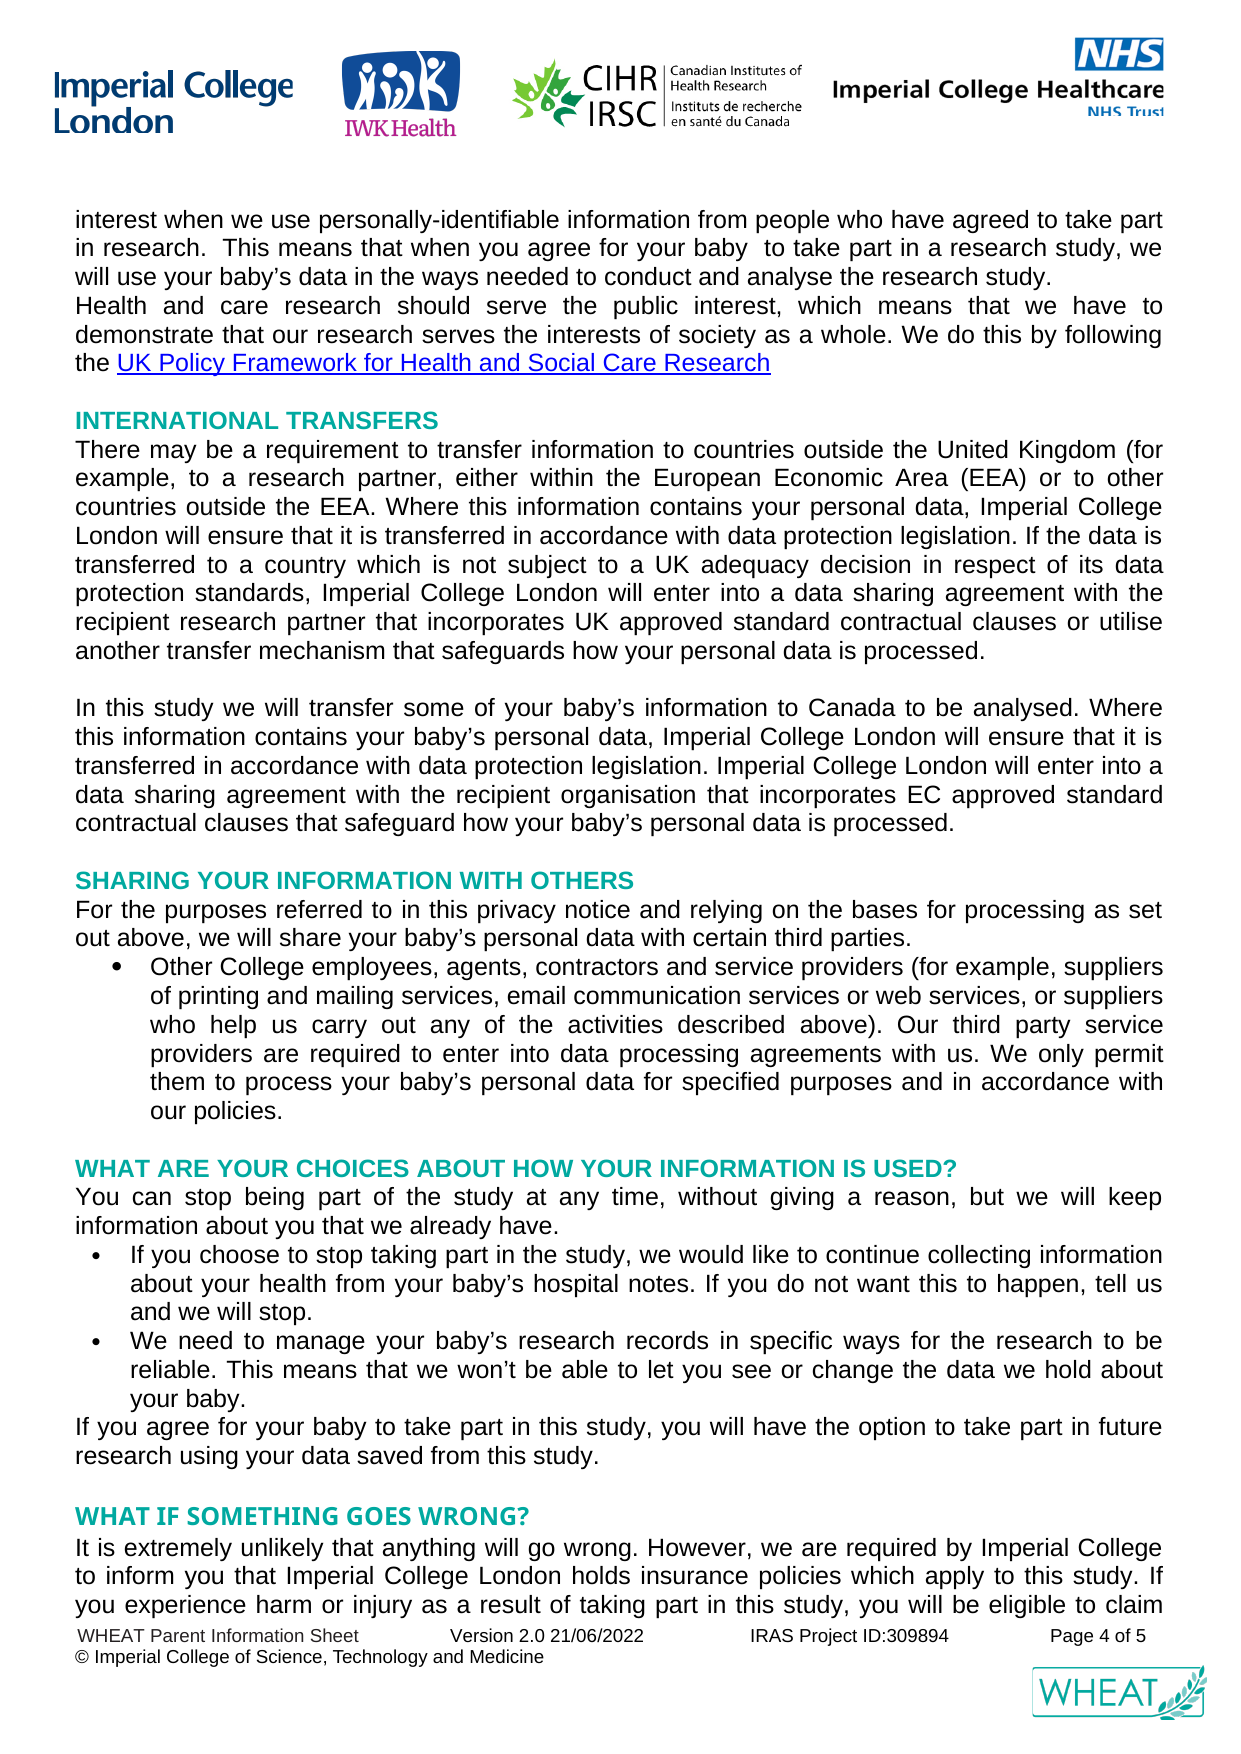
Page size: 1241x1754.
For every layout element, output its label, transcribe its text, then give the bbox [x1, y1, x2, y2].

picture [508, 57, 814, 133]
text In this study we will transfer some of your baby’s information to Canada to be analysed. Where this information contains your baby’s personal data, Imperial College London will ensure that it is transferred in accordance with data protection legislation. Imperial College London will enter into a data sharing agreement with the recipient organisation that incorporates EC approved standard contractual clauses that safeguard how your baby’s personal data is processed. [75, 693, 1165, 837]
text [75, 205, 1165, 291]
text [75, 1533, 1165, 1619]
text SHARING YOUR INFORMATION WITH OTHERS [75, 866, 1165, 895]
text There may be a requirement to transfer information to countries outside the United Kingdom (for example, to a research partner, either within the European Economic Area (EEA) or to other countries outside the EEA. Where this information contains your personal data, Imperial College London will ensure that it is transferred in accordance with data protection legislation. If the data is transferred to a country which is not subject to a UK adequacy decision in respect of its data protection standards, Imperial College London will enter into a data sharing agreement with the recipient research partner that incorporates UK approved standard contractual clauses or utilise another transfer mechanism that safeguards how your personal data is processed. [75, 435, 1165, 665]
text INTERNATIONAL TRANSFERS [75, 406, 1165, 435]
list Other College employees, agents, contractors and service providers (for example, suppliers of printing and mailing services, email communication services or web services, or suppliers who help us carry out any of the activities described above). Our third party service providers are required to enter into data processing agreements with us. We only permit them to process your baby’s personal data for specified purposes and in accordance with our policies. [112, 952, 1165, 1125]
text For the purposes referred to in this privacy notice and relying on the bases for processing as set out above, we will share your baby’s personal data with certain third parties. [75, 895, 1165, 952]
list We need to manage your baby’s research records in specific ways for the research to be reliable. This means that we won’t be able to let you see or change the data we hold about your baby. [92, 1326, 1165, 1412]
text WHAT ARE YOUR CHOICES ABOUT HOW YOUR INFORMATION IS USED? [75, 1153, 1165, 1182]
text Health and care research should serve the public interest, which means that we have to demonstrate that our research serves the interests of society as a whole. We do this by following the UK Policy Framework for Health and Social Care Research [75, 291, 1165, 377]
list If you choose to stop taking part in the study, we would like to continue collecting information about your health from your baby’s hospital notes. If you do not want this to happen, tell us and we will stop. [92, 1240, 1165, 1326]
picture [1031, 1665, 1207, 1719]
text If you agree for your baby to take part in this study, you will have the option to take part in future research using your data saved from this study. [75, 1412, 1165, 1470]
text You can stop being part of the study at any time, without giving a reason, but we will keep information about you that we already have. [75, 1182, 1165, 1240]
picture [341, 51, 461, 137]
text WHAT IF SOMETHING GOES WRONG? [75, 1498, 1165, 1533]
picture [825, 37, 1164, 116]
